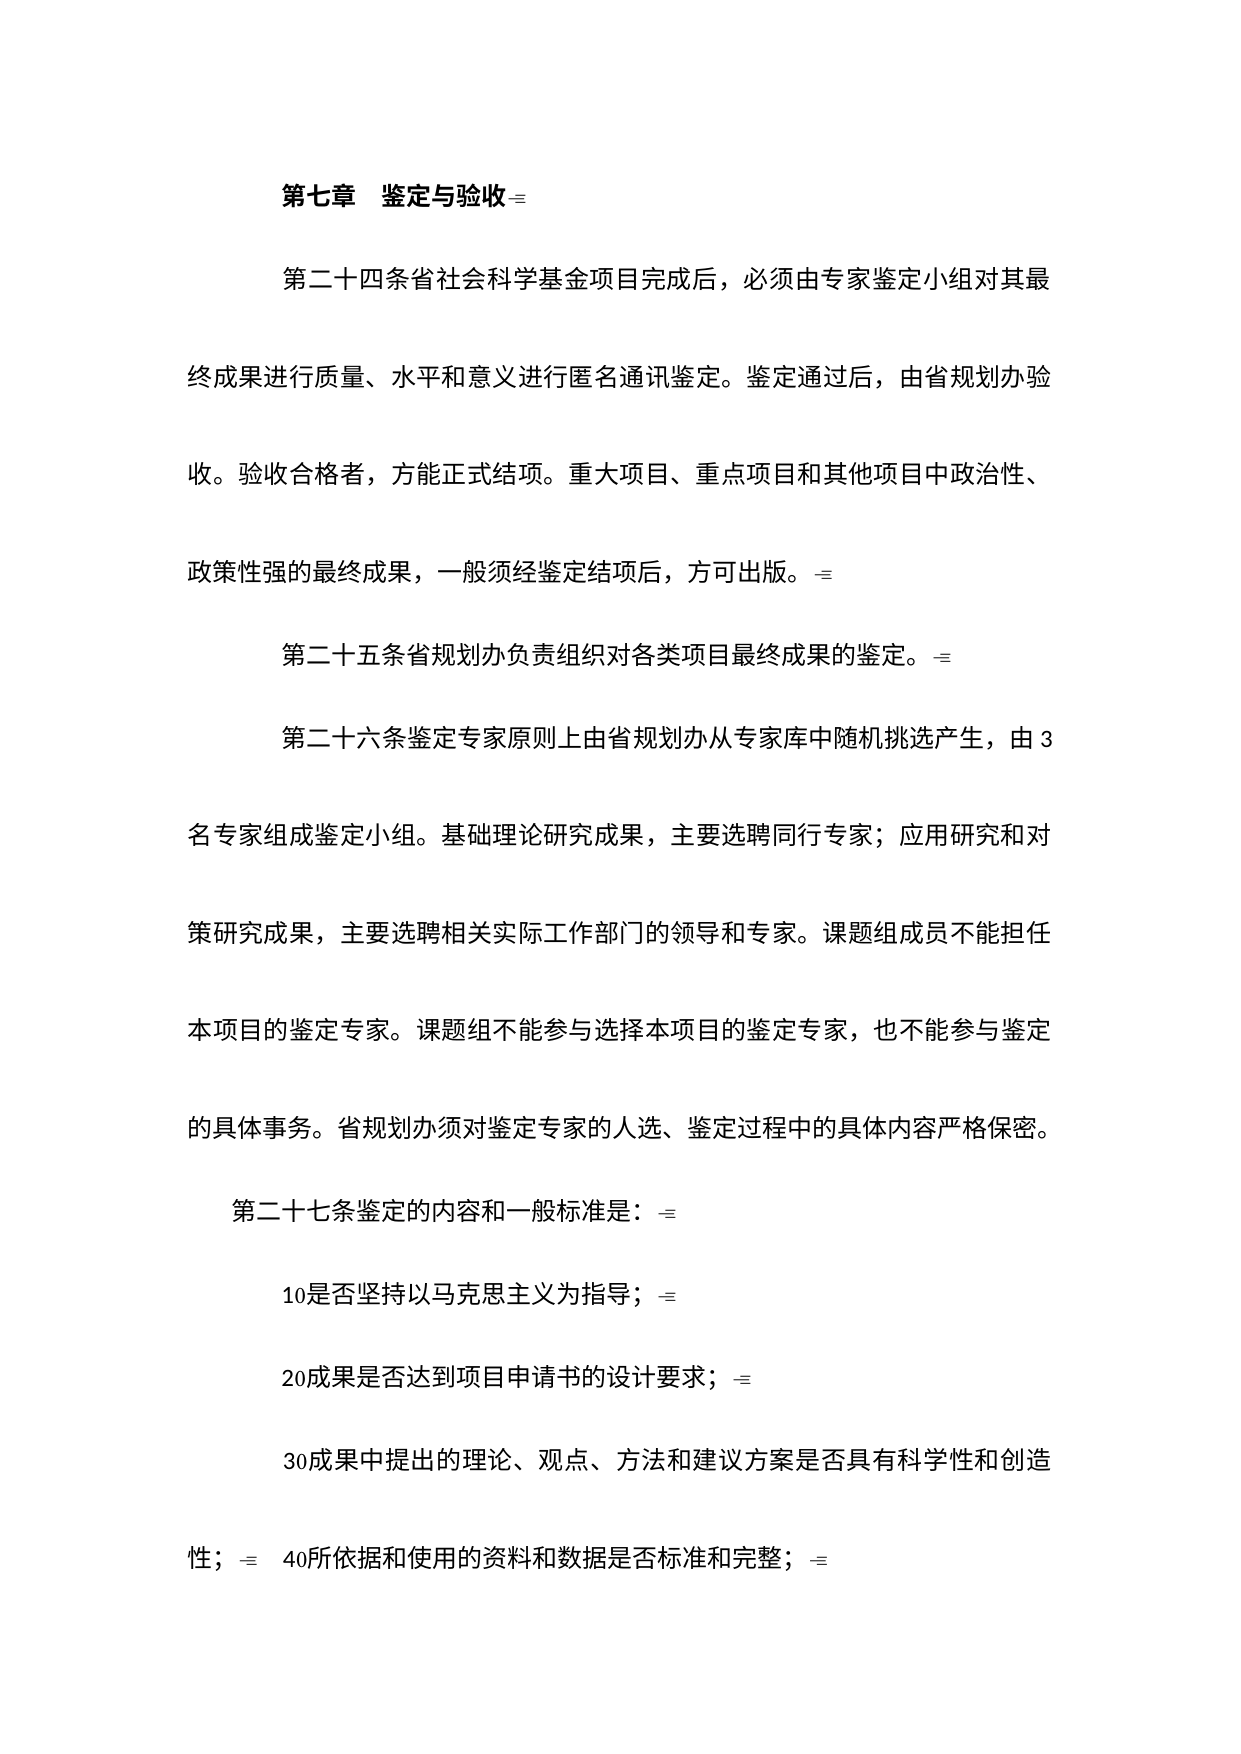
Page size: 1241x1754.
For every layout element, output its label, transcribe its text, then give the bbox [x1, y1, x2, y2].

text 3成果中提出的理论、观点、方法和建议方案是否具有科学性和创造性； 4所依据和使用的资料和数据是否标准和完整； [187, 1426, 1053, 1589]
text 第七章 鉴定与验收 [187, 162, 1053, 227]
text 2成果是否达到项目申请书的设计要求； [187, 1343, 1053, 1408]
text 第二十七条鉴定的内容和一般标准是： [187, 1177, 1053, 1242]
text 1是否坚持以马克思主义为指导； [187, 1260, 1053, 1325]
text 第二十六条鉴定专家原则上由省规划办从专家库中随机挑选产生，由3名专家组成鉴定小组。基础理论研究成果，主要选聘同行专家；应用研究和对策研究成果，主要选聘相关实际工作部门的领导和专家。课题组成员不能担任本项目的鉴定专家。课题组不能参与选择本项目的鉴定专家，也不能参与鉴定的具体事务。省规划办须对鉴定专家的人选、鉴定过程中的具体内容严格保密。 [187, 704, 1053, 1159]
text 第二十四条省社会科学基金项目完成后，必须由专家鉴定小组对其最终成果进行质量、水平和意义进行匿名通讯鉴定。鉴定通过后，由省规划办验收。验收合格者，方能正式结项。重大项目、重点项目和其他项目中政治性、政策性强的最终成果，一般须经鉴定结项后，方可出版。 [187, 245, 1053, 603]
text 第二十五条省规划办负责组织对各类项目最终成果的鉴定。 [187, 621, 1053, 686]
